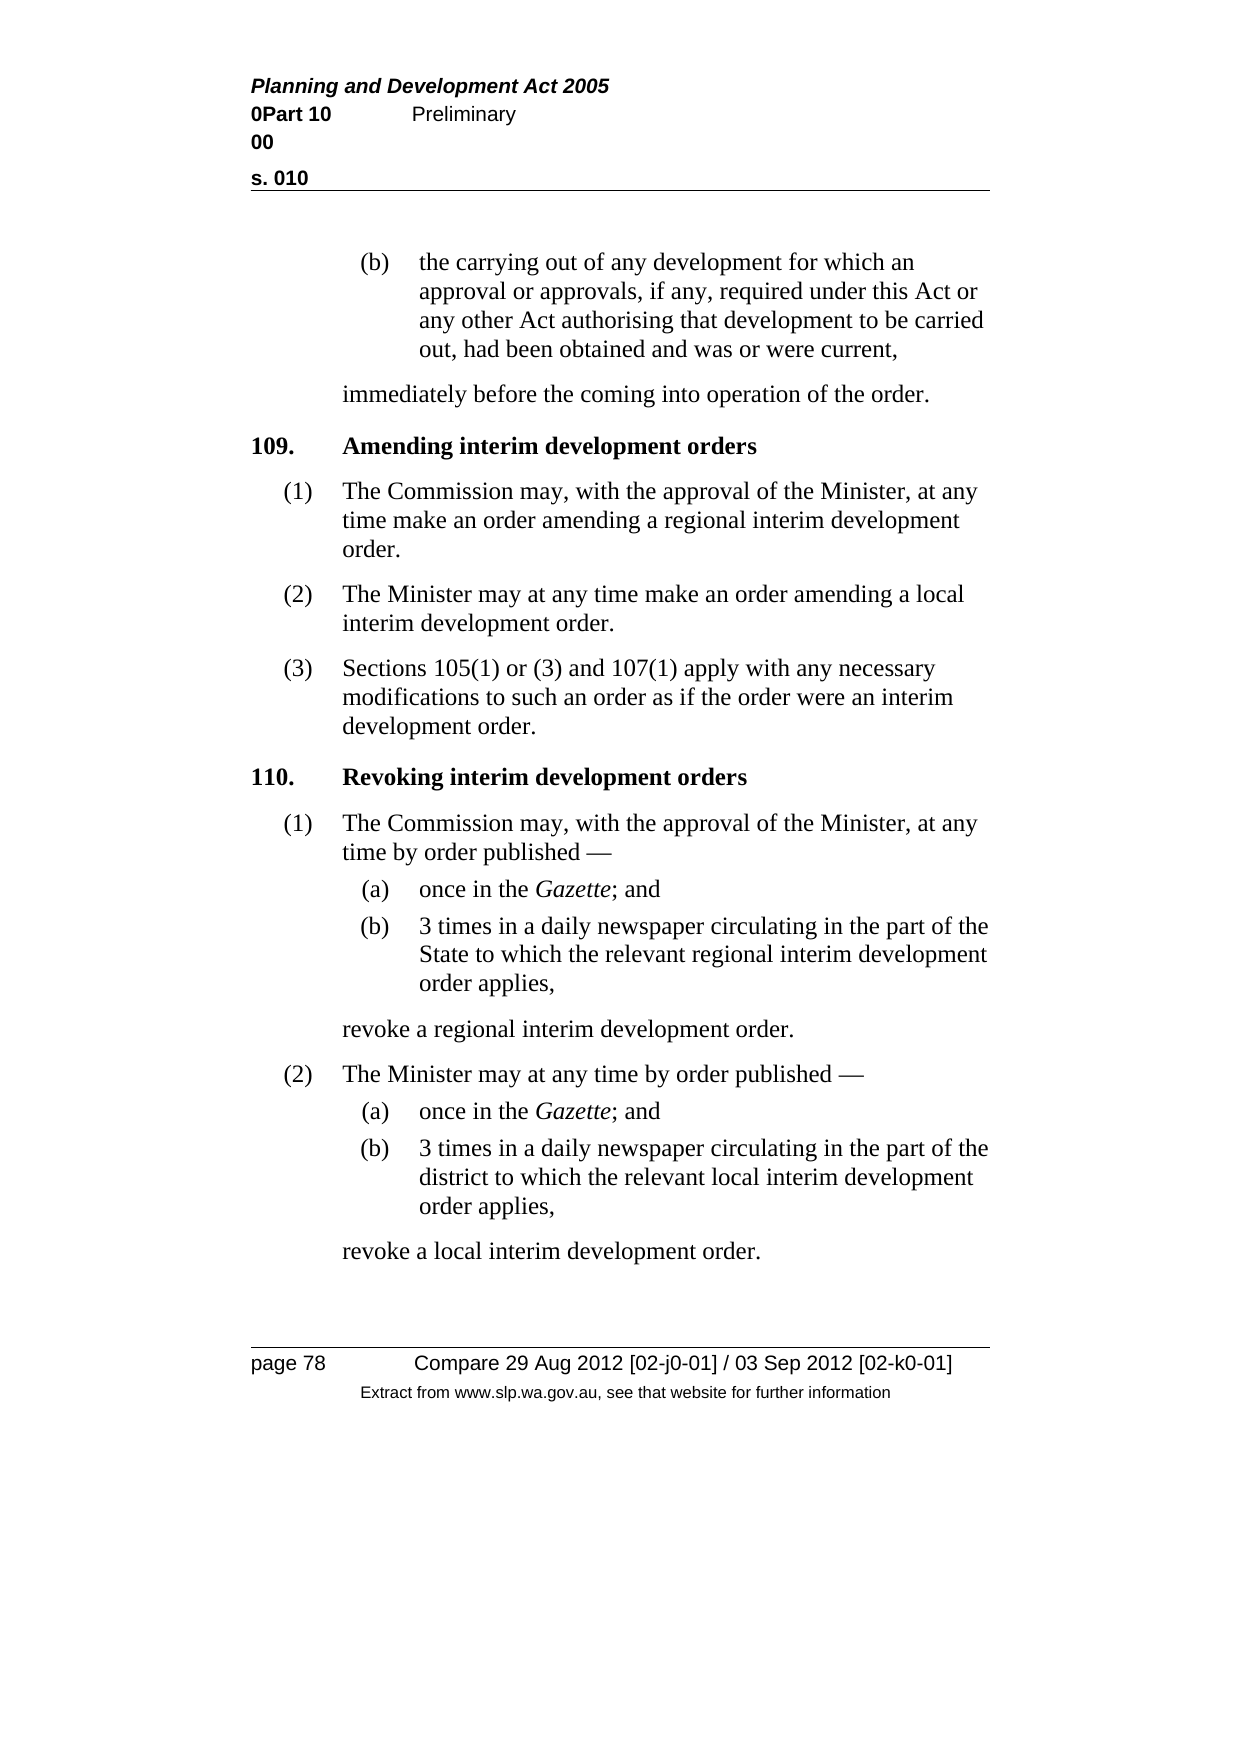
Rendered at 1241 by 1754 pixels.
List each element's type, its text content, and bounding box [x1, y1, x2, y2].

text revoke a local interim development order. [251, 1236, 990, 1265]
text (1) The Commission may, with the approval of the Minister, at any time by order published — [251, 808, 990, 865]
text (b) 3 times in a daily newspaper circulating in the part of the State to which the relevant regional interim development order applies, [251, 911, 990, 997]
text (2) The Minister may at any time make an order amending a local interim development order. [251, 579, 990, 637]
text (2) The Minister may at any time by order published — [251, 1059, 990, 1088]
text (3) Sections 105(1) or (3) and 107(1) apply with any necessary modifications to such an order as if the order were an interim development order. [251, 653, 990, 739]
text (b) 3 times in a daily newspaper circulating in the part of the district to which the relevant local interim development order applies, [251, 1133, 990, 1219]
text (1) The Commission may, with the approval of the Minister, at any time make an order amending a regional interim development order. [251, 476, 990, 562]
subtitle 110. Revoking interim development orders [251, 762, 990, 791]
text (a) once in the Gazette; and [251, 1096, 990, 1125]
text (a) once in the Gazette; and [251, 874, 990, 902]
subtitle 109. Amending interim development orders [251, 431, 990, 459]
text (b) the carrying out of any development for which an approval or approvals, if any, required under this Act or any other Act authorising that development to be carried out, had been obtained and was or were current, [251, 247, 990, 362]
text immediately before the coming into operation of the order. [251, 379, 990, 408]
text revoke a regional interim development order. [251, 1014, 990, 1042]
